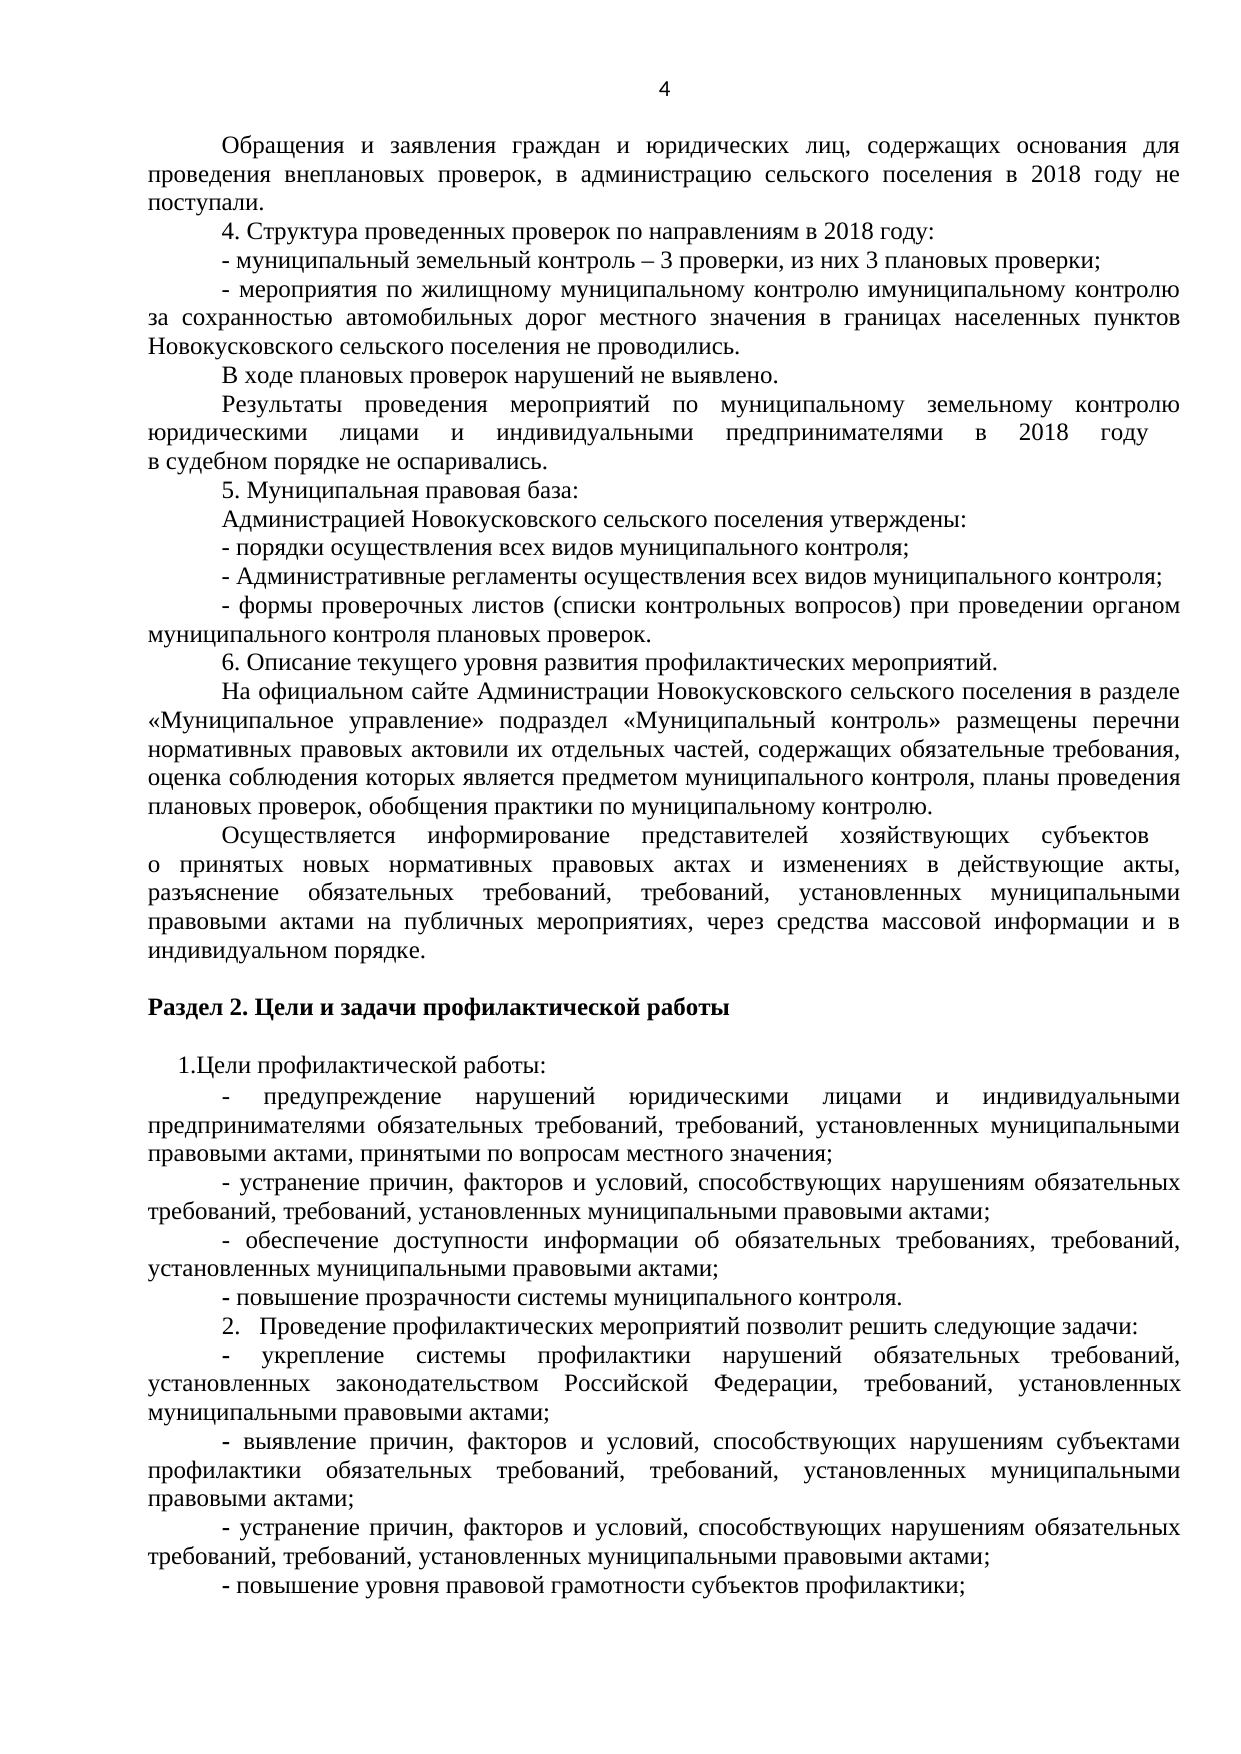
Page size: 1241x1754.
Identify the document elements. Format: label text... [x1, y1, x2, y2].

text - предупреждение нарушений юридическими лицами и индивидуальными предпринимателями обязательных требований, требований, установленных муниципальными правовыми актами, принятыми по вопросам местного значения; [148, 1081, 1181, 1167]
text - муниципальный земельный контроль – 3 проверки, из них 3 плановых проверки; [148, 245, 1181, 274]
text - обеспечение доступности информации об обязательных требованиях, требований, установленных муниципальными правовыми актами; [148, 1225, 1181, 1282]
text 4. Структура проведенных проверок по направлениям в 2018 году: [148, 216, 1181, 245]
list Проведение профилактических мероприятий позволит решить следующие задачи: [222, 1311, 1181, 1340]
text Раздел 2. Цели и задачи профилактической работы [148, 992, 1181, 1021]
text - мероприятия по жилищному муниципальному контролю имуниципальному контролю за сохранностью автомобильных дорог местного значения в границах населенных пунктов Новокусковского сельского поселения не проводились. [148, 274, 1181, 360]
text 1.Цели профилактической работы: [177, 1050, 1181, 1079]
text 5. Муниципальная правовая база: [148, 475, 1181, 504]
list - повышение уровня правовой грамотности субъектов профилактики; [148, 1570, 1181, 1598]
text - Административные регламенты осуществления всех видов муниципального контроля; [148, 561, 1181, 590]
text - повышение прозрачности системы муниципального контроля. [148, 1282, 1181, 1311]
text 6. Описание текущего уровня развития профилактических мероприятий. [148, 647, 1181, 676]
list - выявление причин, факторов и условий, способствующих нарушениям субъектами профилактики обязательных требований, требований, установленных муниципальными правовыми актами; [148, 1426, 1181, 1512]
text - устранение причин, факторов и условий, способствующих нарушениям обязательных требований, требований, установленных муниципальными правовыми актами; [148, 1167, 1181, 1225]
text Результаты проведения мероприятий по муниципальному земельному контролю юридическими лицами и индивидуальными предпринимателями в 2018 году в судебном порядке не оспаривались. [148, 389, 1181, 475]
text - порядки осуществления всех видов муниципального контроля; [148, 532, 1181, 561]
text На официальном сайте Администрации Новокусковского сельского поселения в разделе «Муниципальное управление» подраздел «Муниципальный контроль» размещены перечни нормативных правовых актовили их отдельных частей, содержащих обязательные требования, оценка соблюдения которых является предметом муниципального контроля, планы проведения плановых проверок, обобщения практики по муниципальному контролю. [148, 676, 1181, 820]
text Осуществляется информирование представителей хозяйствующих субъектов о принятых новых нормативных правовых актах и изменениях в действующие акты, разъяснение обязательных требований, требований, установленных муниципальными правовыми актами на публичных мероприятиях, через средства массовой информации и в индивидуальном порядке. [148, 820, 1181, 964]
text Администрацией Новокусковского сельского поселения утверждены: [148, 504, 1181, 532]
text В ходе плановых проверок нарушений не выявлено. [148, 360, 1181, 389]
text - устранение причин, факторов и условий, способствующих нарушениям обязательных требований, требований, установленных муниципальными правовыми актами; [148, 1512, 1181, 1570]
text - формы проверочных листов (списки контрольных вопросов) при проведении органом муниципального контроля плановых проверок. [148, 590, 1181, 647]
text - укрепление системы профилактики нарушений обязательных требований, установленных законодательством Российской Федерации, требований, установленных муниципальными правовыми актами; [148, 1340, 1181, 1426]
text Обращения и заявления граждан и юридических лиц, содержащих основания для проведения внеплановых проверок, в администрацию сельского поселения в 2018 году не поступали. [148, 130, 1181, 216]
